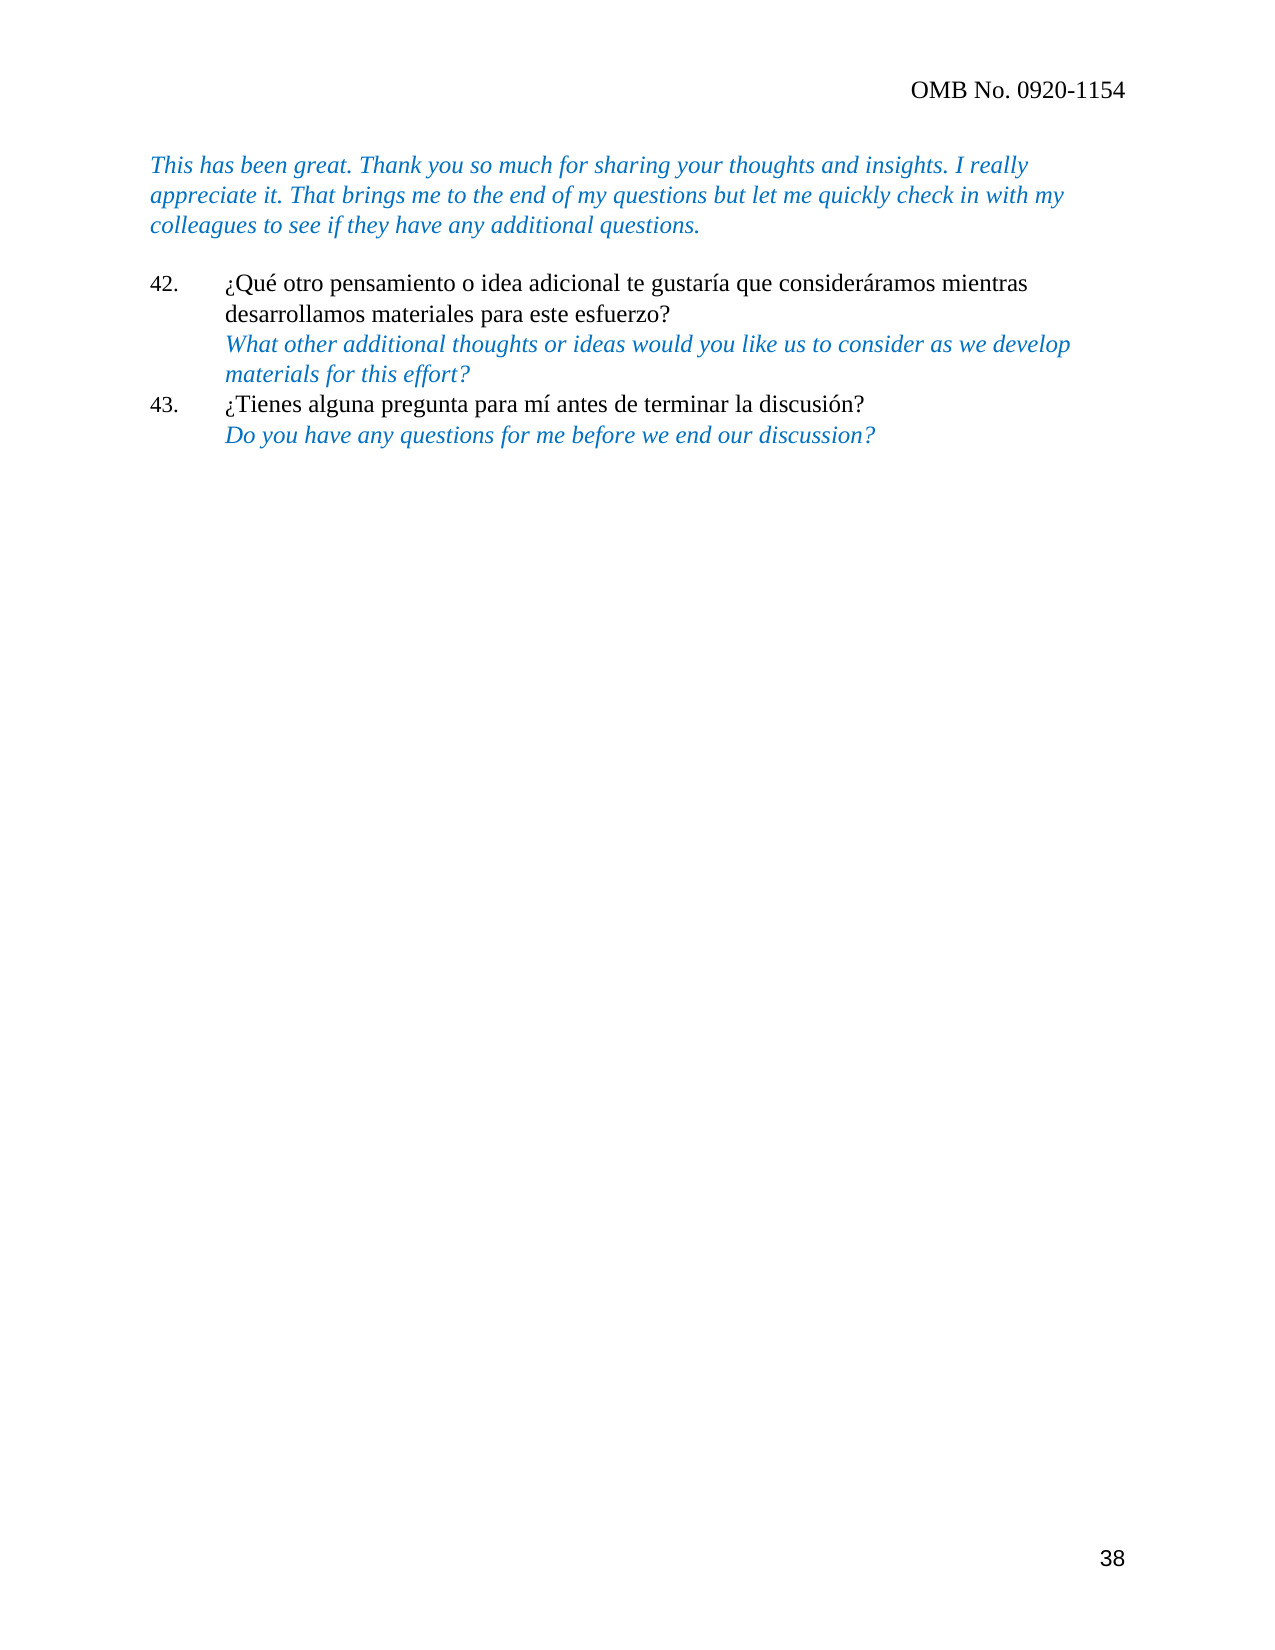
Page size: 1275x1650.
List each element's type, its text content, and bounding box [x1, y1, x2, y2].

text Do you have any questions for me before we end our discussion? [225, 420, 1125, 448]
list ¿Qué otro pensamiento o idea adicional te gustaría que consideráramos mientras desarrollamos materiales para este esfuerzo? [150, 268, 1125, 327]
text What other additional thoughts or ideas would you like us to consider as we develop materials for this effort? [225, 329, 1125, 388]
list ¿Tienes alguna pregunta para mí antes de terminar la discusión? [150, 389, 1125, 418]
text This has been great. Thank you so much for sharing your thoughts and insights. I really appreciate it. That brings me to the end of my questions but let me quickly check in with my colleagues to see if they have any additional questions. [150, 150, 1125, 239]
